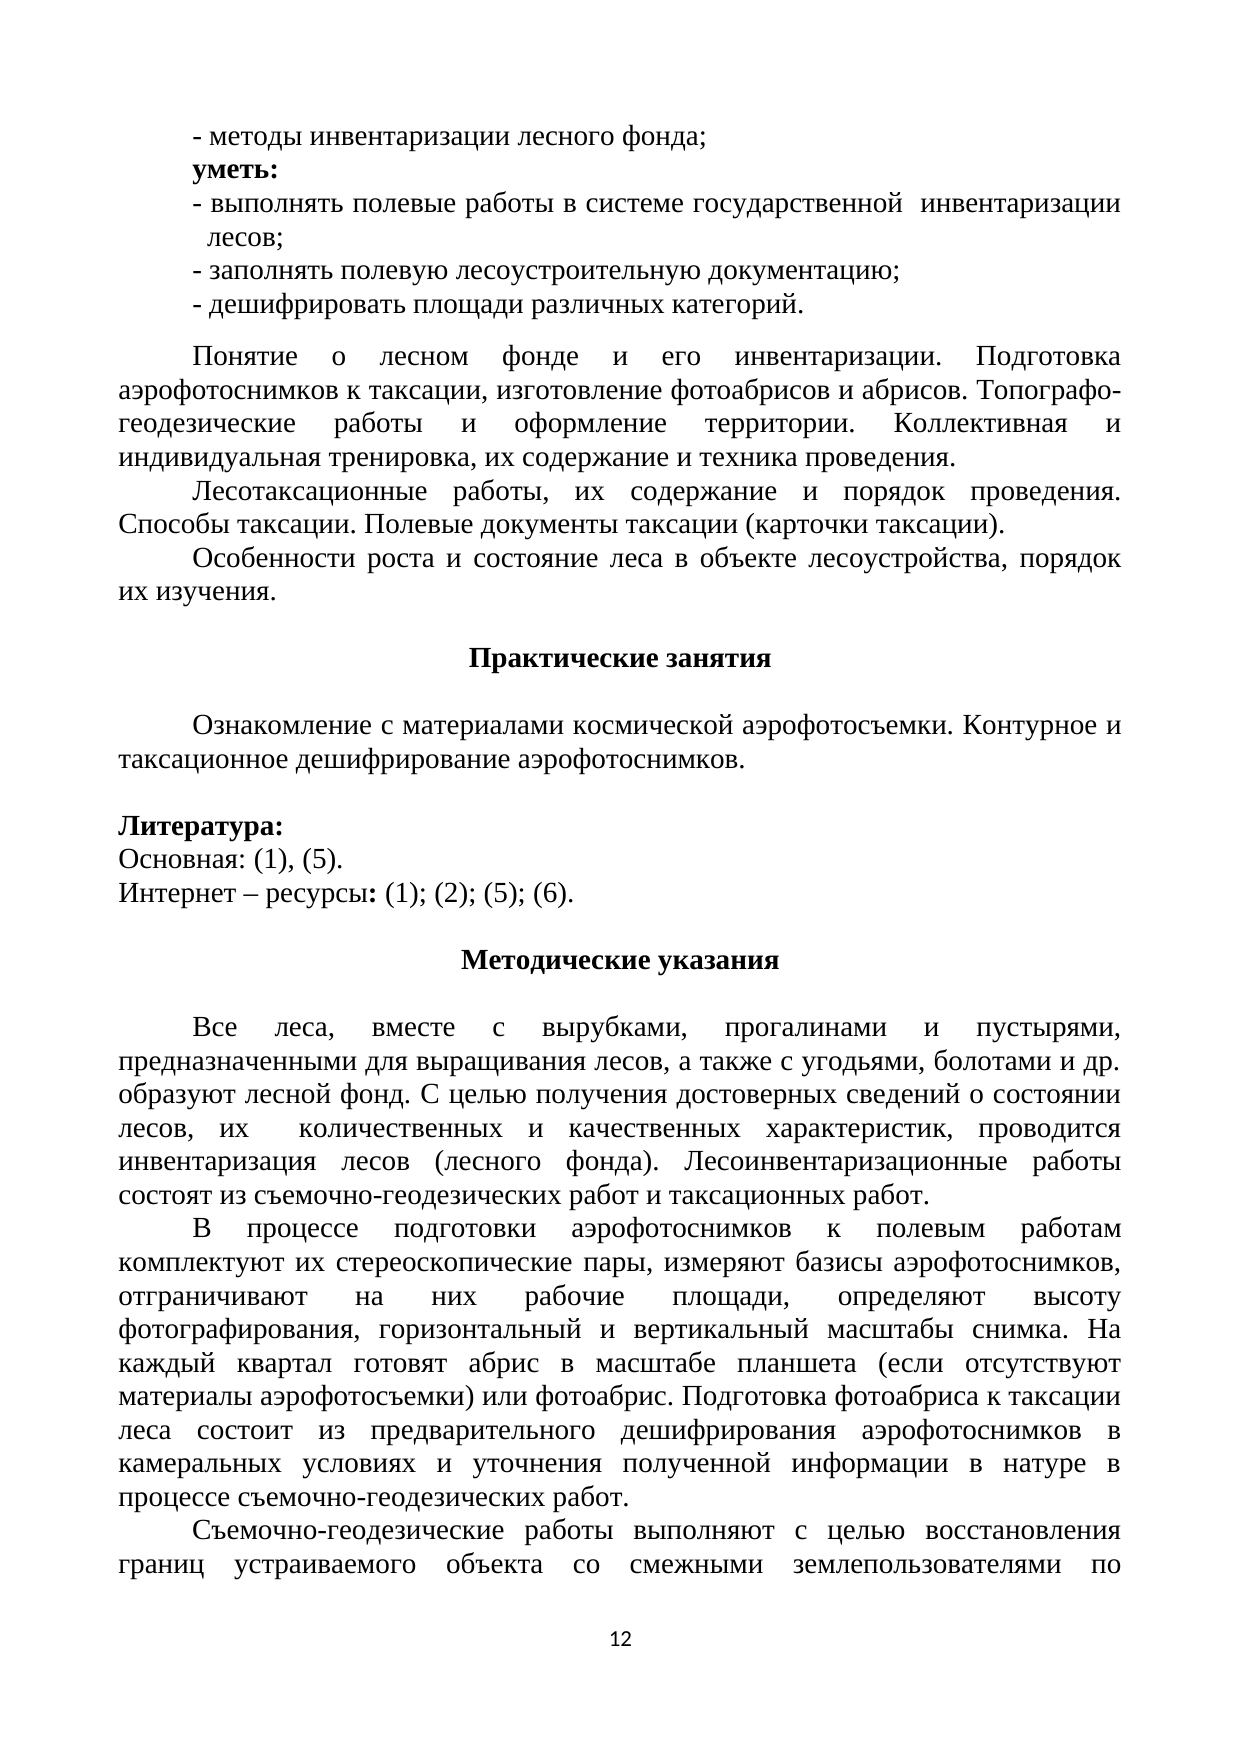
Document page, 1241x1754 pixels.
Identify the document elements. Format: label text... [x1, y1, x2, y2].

text В процессе подготовки аэрофотоснимков к полевым работам комплектуют их стереоскопические пары, измеряют базисы аэрофотоснимков, отграничивают на них рабочие площади, определяют высоту фотографирования, горизонтальный и вертикальный масштабы снимка. На каждый квартал готовят абрис в масштабе планшета (если отсутствуют материалы аэрофотосъемки) или фотоабрис. Подготовка фотоабриса к таксации леса состоит из предварительного дешифрирования аэрофотоснимков в камеральных условиях и уточнения полученной информации в натуре в процессе съемочно-геодезических работ. [118, 1211, 1122, 1512]
text - методы инвентаризации лесного фонда; [192, 118, 1122, 152]
text - выполнять полевые работы в системе государственной инвентаризации лесов; [192, 185, 1122, 252]
text - заполнять полевую лесоустроительную документацию; [192, 252, 1122, 286]
text Ознакомление с материалами космической аэрофотосъемки. Контурное и таксационное дешифрирование аэрофотоснимков. [118, 707, 1122, 774]
text Методические указания [118, 942, 1122, 976]
text уметь: [192, 152, 1122, 185]
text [118, 1512, 1122, 1579]
text Практические занятия [118, 640, 1122, 674]
text Лесотаксационные работы, их содержание и порядок проведения. Способы таксации. Полевые документы таксации (карточки таксации). [118, 473, 1122, 540]
text Основная: (1), (5). [118, 842, 1122, 875]
text Интернет – ресурсы: (1); (2); (5); (6). [118, 875, 1122, 909]
text - дешифрировать площади различных категорий. [192, 286, 1122, 319]
text Литература: [118, 808, 1122, 842]
text Все леса, вместе с вырубками, прогалинами и пустырями, предназначенными для выращивания лесов, а также с угодьями, болотами и др. образуют лесной фонд. С целью получения достоверных сведений о состоянии лесов, их количественных и качественных характеристик, проводится инвентаризация лесов (лесного фонда). Лесоинвентаризационные работы состоят из съемочно-геодезических работ и таксационных работ. [118, 1009, 1122, 1211]
text Понятие о лесном фонде и его инвентаризации. Подготовка аэрофотоснимков к таксации, изготовление фотоабрисов и абрисов. Топографо-геодезические работы и оформление территории. Коллективная и индивидуальная тренировка, их содержание и техника проведения. [118, 338, 1122, 473]
text Особенности роста и состояние леса в объекте лесоустройства, порядок их изучения. [118, 540, 1122, 607]
